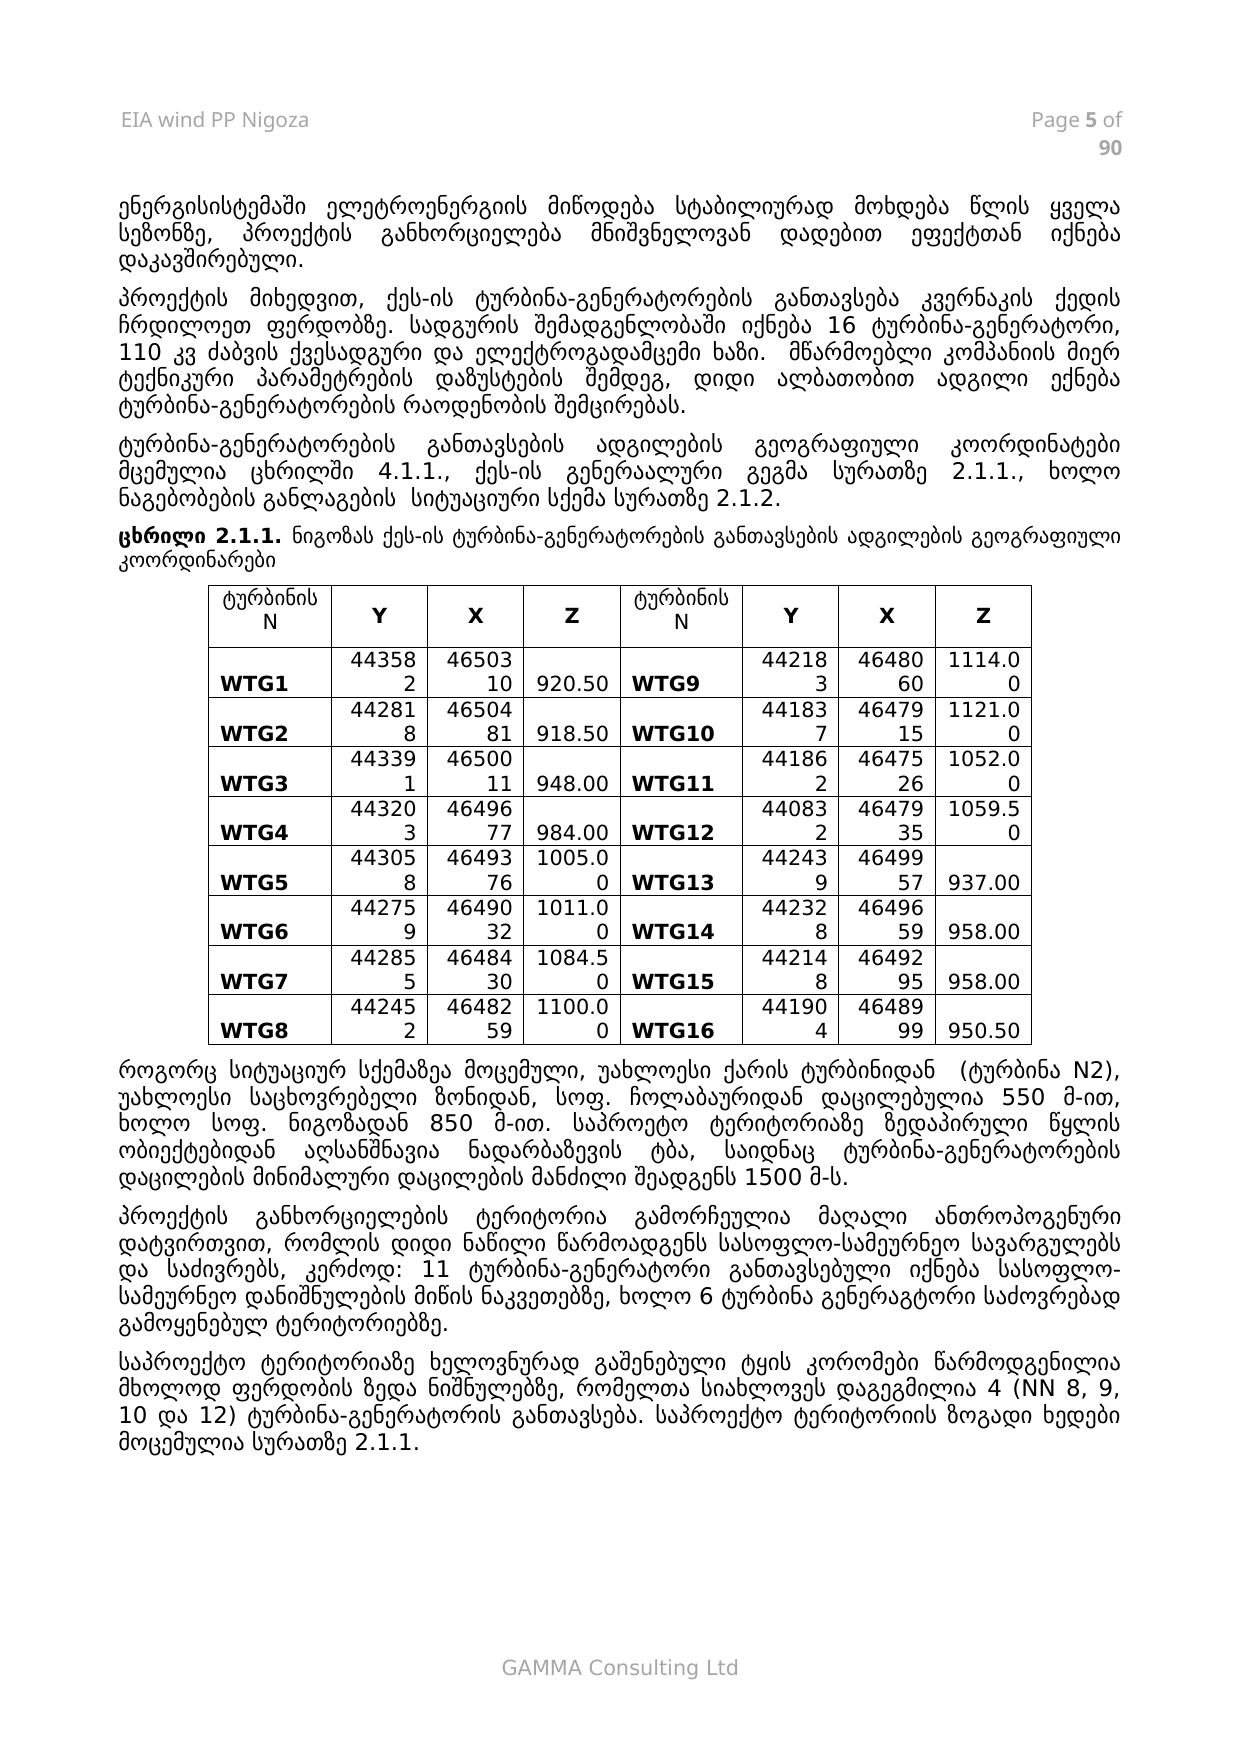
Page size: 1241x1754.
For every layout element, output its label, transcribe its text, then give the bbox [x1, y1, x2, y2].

table_cell 443391 [332, 747, 427, 796]
table_cell WTG7 [209, 946, 331, 994]
table_header ტურბინის N [621, 586, 742, 647]
table_cell 4650481 [428, 698, 523, 746]
table_cell 442148 [743, 946, 838, 994]
table_cell 440832 [743, 797, 838, 845]
table_cell 1114.00 [936, 648, 1031, 697]
table_cell 4650011 [428, 747, 523, 796]
table_cell WTG10 [621, 698, 742, 746]
text საპროექტო ტერიტორიაზე ხელოვნურად გაშენებული ტყის კორომები წარმოდგენილია მხოლოდ ფერდობის ზედა ნიშნულებზე, რომელთა სიახლოვეს დაგეგმილია 4 (NN 8, 9, 10 და 12) ტურბინა-გენერატორის განთავსება. საპროექტო ტერიტორიის ზოგადი ხედები მოცემულია სურათზე 2.1.1. [118, 1349, 1122, 1456]
table_cell 958.00 [936, 896, 1031, 944]
table_cell WTG14 [621, 896, 742, 944]
table_header Y [743, 586, 838, 647]
table_cell 4649677 [428, 797, 523, 845]
table_cell WTG16 [621, 995, 742, 1044]
table_cell WTG6 [209, 896, 331, 944]
table_header Z [936, 586, 1031, 647]
table_cell 442439 [743, 846, 838, 895]
table_cell 441862 [743, 747, 838, 796]
table_cell 1052.00 [936, 747, 1031, 796]
table_cell 4648430 [428, 946, 523, 994]
table_cell 442183 [743, 648, 838, 697]
table_cell 1005.00 [524, 846, 620, 895]
table_cell WTG4 [209, 797, 331, 845]
table_cell 4647526 [839, 747, 935, 796]
table_cell 443058 [332, 846, 427, 895]
table_cell 442855 [332, 946, 427, 994]
table_cell 4647935 [839, 797, 935, 845]
table_cell 4649957 [839, 846, 935, 895]
table_cell 4649659 [839, 896, 935, 944]
table_cell WTG8 [209, 995, 331, 1044]
table_cell WTG2 [209, 698, 331, 746]
table_cell WTG3 [209, 747, 331, 796]
table_cell 4648999 [839, 995, 935, 1044]
table_header X [839, 586, 935, 647]
table_cell WTG1 [209, 648, 331, 697]
table_cell 1084.50 [524, 946, 620, 994]
table_cell WTG15 [621, 946, 742, 994]
table_cell 948.00 [524, 747, 620, 796]
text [118, 193, 1122, 273]
table_cell 4650310 [428, 648, 523, 697]
table_cell 441904 [743, 995, 838, 1044]
table_cell 958.00 [936, 946, 1031, 994]
table_cell 443203 [332, 797, 427, 845]
table_cell 4648259 [428, 995, 523, 1044]
table_header Z [524, 586, 620, 647]
table_cell WTG11 [621, 747, 742, 796]
table_cell 4648060 [839, 648, 935, 697]
table_cell 4649376 [428, 846, 523, 895]
table_cell WTG13 [621, 846, 742, 895]
table_cell 442328 [743, 896, 838, 944]
text ცხრილი 2.1.1. ნიგოზას ქეს-ის ტურბინა-გენერატორების განთავსების ადგილების გეოგრაფიული კოორდინარები [118, 524, 1122, 572]
table_cell 937.00 [936, 846, 1031, 895]
text პროექტის მიხედვით, ქეს-ის ტურბინა-გენერატორების განთავსება კვერნაკის ქედის ჩრდილოეთ ფერდობზე. სადგურის შემადგენლობაში იქნება 16 ტურბინა-გენერატორი, 110 კვ ძაბვის ქვესადგური და ელექტროგადამცემი ხაზი. მწარმოებლი კომპანიის მიერ ტექნიკური პარამეტრების დაზუსტების შემდეგ, დიდი ალბათობით ადგილი ექნება ტურბინა-გენერატორების რაოდენობის შემცირებას. [118, 286, 1122, 419]
table_cell 920.50 [524, 648, 620, 697]
table_cell 984.00 [524, 797, 620, 845]
table_cell 443582 [332, 648, 427, 697]
text პროექტის განხორციელების ტერიტორია გამორჩეულია მაღალი ანთროპოგენური დატვირთვით, რომლის დიდი ნაწილი წარმოადგენს სასოფლო-სამეურნეო სავარგულებს და საძივრებს, კერძოდ: 11 ტურბინა-გენერატორი განთავსებული იქნება სასოფლო-სამეურნეო დანიშნულების მიწის ნაკვეთებზე, ხოლო 6 ტურბინა გენერაგტორი საძოვრებად გამოყენებულ ტერიტორიებზე. [118, 1203, 1122, 1336]
table_cell 1011.00 [524, 896, 620, 944]
table_cell 441837 [743, 698, 838, 746]
table_cell 918.50 [524, 698, 620, 746]
table_cell 442452 [332, 995, 427, 1044]
text ტურბინა-გენერატორების განთავსების ადგილების გეოგრაფიული კოორდინატები მცემულია ცხრილში 4.1.1., ქეს-ის გენერაალური გეგმა სურათზე 2.1.1., ხოლო ნაგებობების განლაგების სიტუაციური სქემა სურათზე 2.1.2. [118, 431, 1122, 511]
table_cell WTG5 [209, 846, 331, 895]
table_cell 442759 [332, 896, 427, 944]
table_cell 1059.50 [936, 797, 1031, 845]
text როგორც სიტუაციურ სქემაზეა მოცემული, უახლოესი ქარის ტურბინიდან (ტურბინა N2), უახლოესი საცხოვრებელი ზონიდან, სოფ. ჩოლაბაურიდან დაცილებულია 550 მ-ით, ხოლო სოფ. ნიგოზადან 850 მ-ით. საპროეტო ტერიტორიაზე ზედაპირული წყლის ობიექტებიდან აღსანშნავია ნადარბაზევის ტბა, საიდნაც ტურბინა-გენერატორების დაცილების მინიმალური დაცილების მანძილი შეადგენს 1500 მ-ს. [118, 1057, 1122, 1191]
table_cell 950.50 [936, 995, 1031, 1044]
table_cell 1121.00 [936, 698, 1031, 746]
table_cell 442818 [332, 698, 427, 746]
table_header Y [332, 586, 427, 647]
table_cell WTG12 [621, 797, 742, 845]
table_header X [428, 586, 523, 647]
table_cell 4649295 [839, 946, 935, 994]
table_cell 4649032 [428, 896, 523, 944]
table_cell 4647915 [839, 698, 935, 746]
table_cell 1100.00 [524, 995, 620, 1044]
table_header ტურბინის N [209, 586, 331, 647]
table_cell WTG9 [621, 648, 742, 697]
